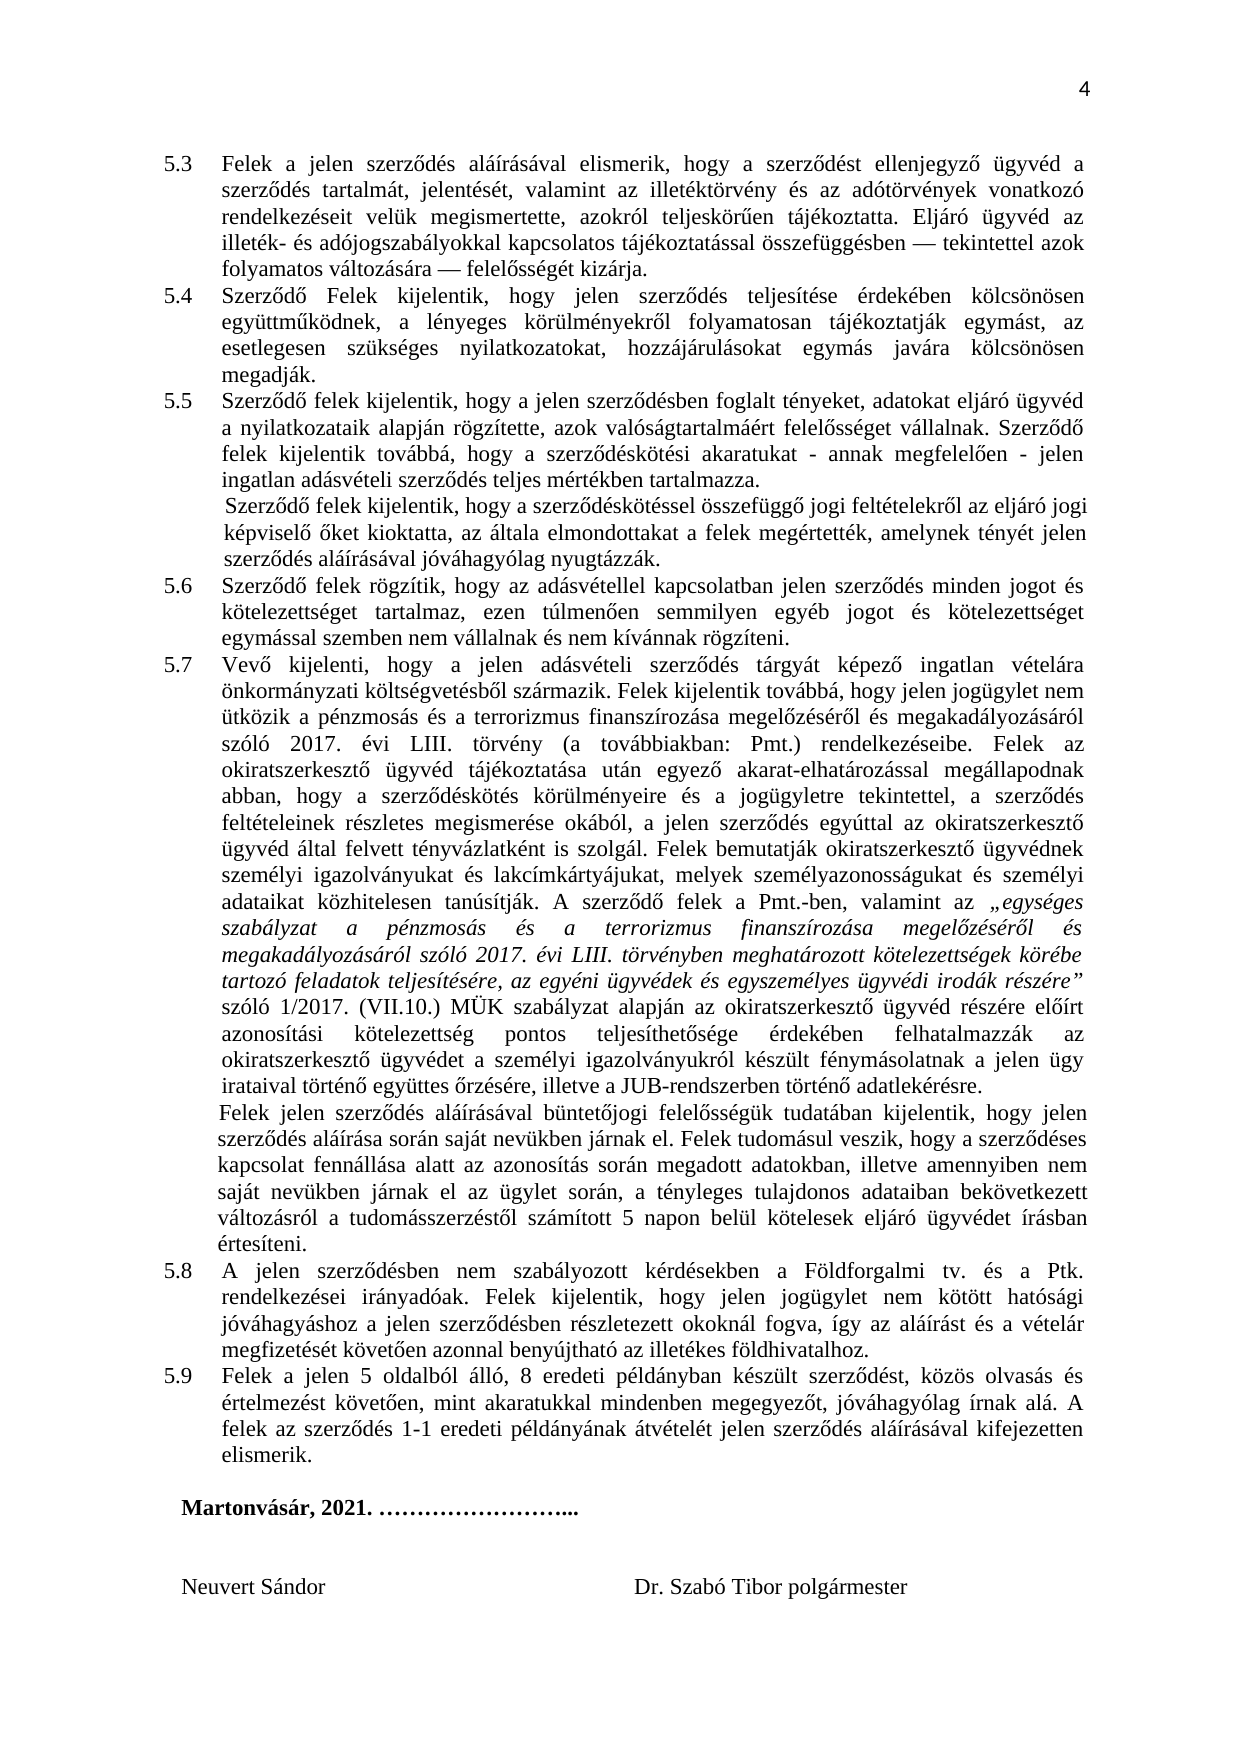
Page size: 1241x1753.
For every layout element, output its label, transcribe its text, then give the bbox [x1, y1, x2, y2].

list Vevő kijelenti, hogy a jelen adásvételi szerződés tárgyát képező ingatlan vételára önkormányzati költségvetésből származik. Felek kijelentik továbbá, hogy jelen jogügylet nem ütközik a pénzmosás és a terrorizmus finanszírozása megelőzéséről és megakadályozásáról szóló 2017. évi LIII. törvény (a továbbiakban: Pmt.) rendelkezéseibe. Felek az okiratszerkesztő ügyvéd tájékoztatása után egyező akarat-elhatározással megállapodnak abban, hogy a szerződéskötés körülményeire és a jogügyletre tekintettel, a szerződés feltételeinek részletes megismerése okából, a jelen szerződés egyúttal az okiratszerkesztő ügyvéd által felvett tényvázlatként is szolgál. Felek bemutatják okiratszerkesztő ügyvédnek személyi igazolványukat és lakcímkártyájukat, melyek személyazonosságukat és személyi adataikat közhitelesen tanúsítják. A szerződő felek a Pmt.-ben, valamint az „egységes szabályzat a pénzmosás és a terrorizmus finanszírozása megelőzéséről és megakadályozásáról szóló 2017. évi LIII. törvényben meghatározott kötelezettségek körébe tartozó feladatok teljesítésére, az egyéni ügyvédek és egyszemélyes ügyvédi irodák részére” szóló 1/2017. (VII.10.) MÜK szabályzat alapján az okiratszerkesztő ügyvéd részére előírt azonosítási kötelezettség pontos teljesíthetősége érdekében felhatalmazzák az okiratszerkesztő ügyvédet a személyi igazolványukról készült fénymásolatnak a jelen ügy irataival történő együttes őrzésére, illetve a JUB-rendszerben történő adatlekérésre. [163, 651, 1086, 1099]
list Szerződő felek kijelentik, hogy a jelen szerződésben foglalt tényeket, adatokat eljáró ügyvéd a nyilatkozataik alapján rögzítette, azok valóságtartalmáért felelősséget vállalnak. Szerződő felek kijelentik továbbá, hogy a szerződéskötési akaratukat - annak megfelelően - jelen ingatlan adásvételi szerződés teljes mértékben tartalmazza. [163, 387, 1086, 493]
text Szerződő felek kijelentik, hogy a szerződéskötéssel összefüggő jogi feltételekről az eljáró jogi képviselő őket kioktatta, az általa elmondottakat a felek megértették, amelynek tényét jelen szerződés aláírásával jóváhagyólag nyugtázzák. [223, 493, 1089, 572]
text Felek jelen szerződés aláírásával büntetőjogi felelősségük tudatában kijelentik, hogy jelen szerződés aláírása során saját nevükben járnak el. Felek tudomásul veszik, hogy a szerződéses kapcsolat fennállása alatt az azonosítás során megadott adatokban, illetve amennyiben nem saját nevükben járnak el az ügylet során, a tényleges tulajdonos adataiban bekövetkezett változásról a tudomásszerzéstől számított 5 napon belül kötelesek eljáró ügyvédet írásban értesíteni. [217, 1099, 1089, 1257]
list Felek a jelen 5 oldalból álló, 8 eredeti példányban készült szerződést, közös olvasás és értelmezést követően, mint akaratukkal mindenben megegyezőt, jóváhagyólag írnak alá. A felek az szerződés 1-1 eredeti példányának átvételét jelen szerződés aláírásával kifejezetten elismerik. [163, 1362, 1086, 1468]
list Felek a jelen szerződés aláírásával elismerik, hogy a szerződést ellenjegyző ügyvéd a szerződés tartalmát, jelentését, valamint az illetéktörvény és az adótörvények vonatkozó rendelkezéseit velük megismertette, azokról teljeskörűen tájékoztatta. Eljáró ügyvéd az illeték- és adójogszabályokkal kapcsolatos tájékoztatással összefüggésben — tekintettel azok folyamatos változására — felelősségét kizárja. [163, 150, 1086, 282]
list Szerződő felek rögzítik, hogy az adásvétellel kapcsolatban jelen szerződés minden jogot és kötelezettséget tartalmaz, ezen túlmenően semmilyen egyéb jogot és kötelezettséget egymással szemben nem vállalnak és nem kívánnak rögzíteni. [163, 572, 1086, 651]
list A jelen szerződésben nem szabályozott kérdésekben a Földforgalmi tv. és a Ptk. rendelkezései irányadóak. Felek kijelentik, hogy jelen jogügylet nem kötött hatósági jóváhagyáshoz a jelen szerződésben részletezett okoknál fogva, így az aláírást és a vételár megfizetését követően azonnal benyújtható az illetékes földhivatalhoz. [163, 1257, 1086, 1362]
text Neuvert Sándor Dr. Szabó Tibor polgármester [180, 1573, 1098, 1599]
list Szerződő Felek kijelentik, hogy jelen szerződés teljesítése érdekében kölcsönösen együttműködnek, a lényeges körülményekről folyamatosan tájékoztatják egymást, az esetlegesen szükséges nyilatkozatokat, hozzájárulásokat egymás javára kölcsönösen megadják. [163, 282, 1086, 387]
text Martonvásár, 2021. ……………………... [180, 1494, 1098, 1520]
